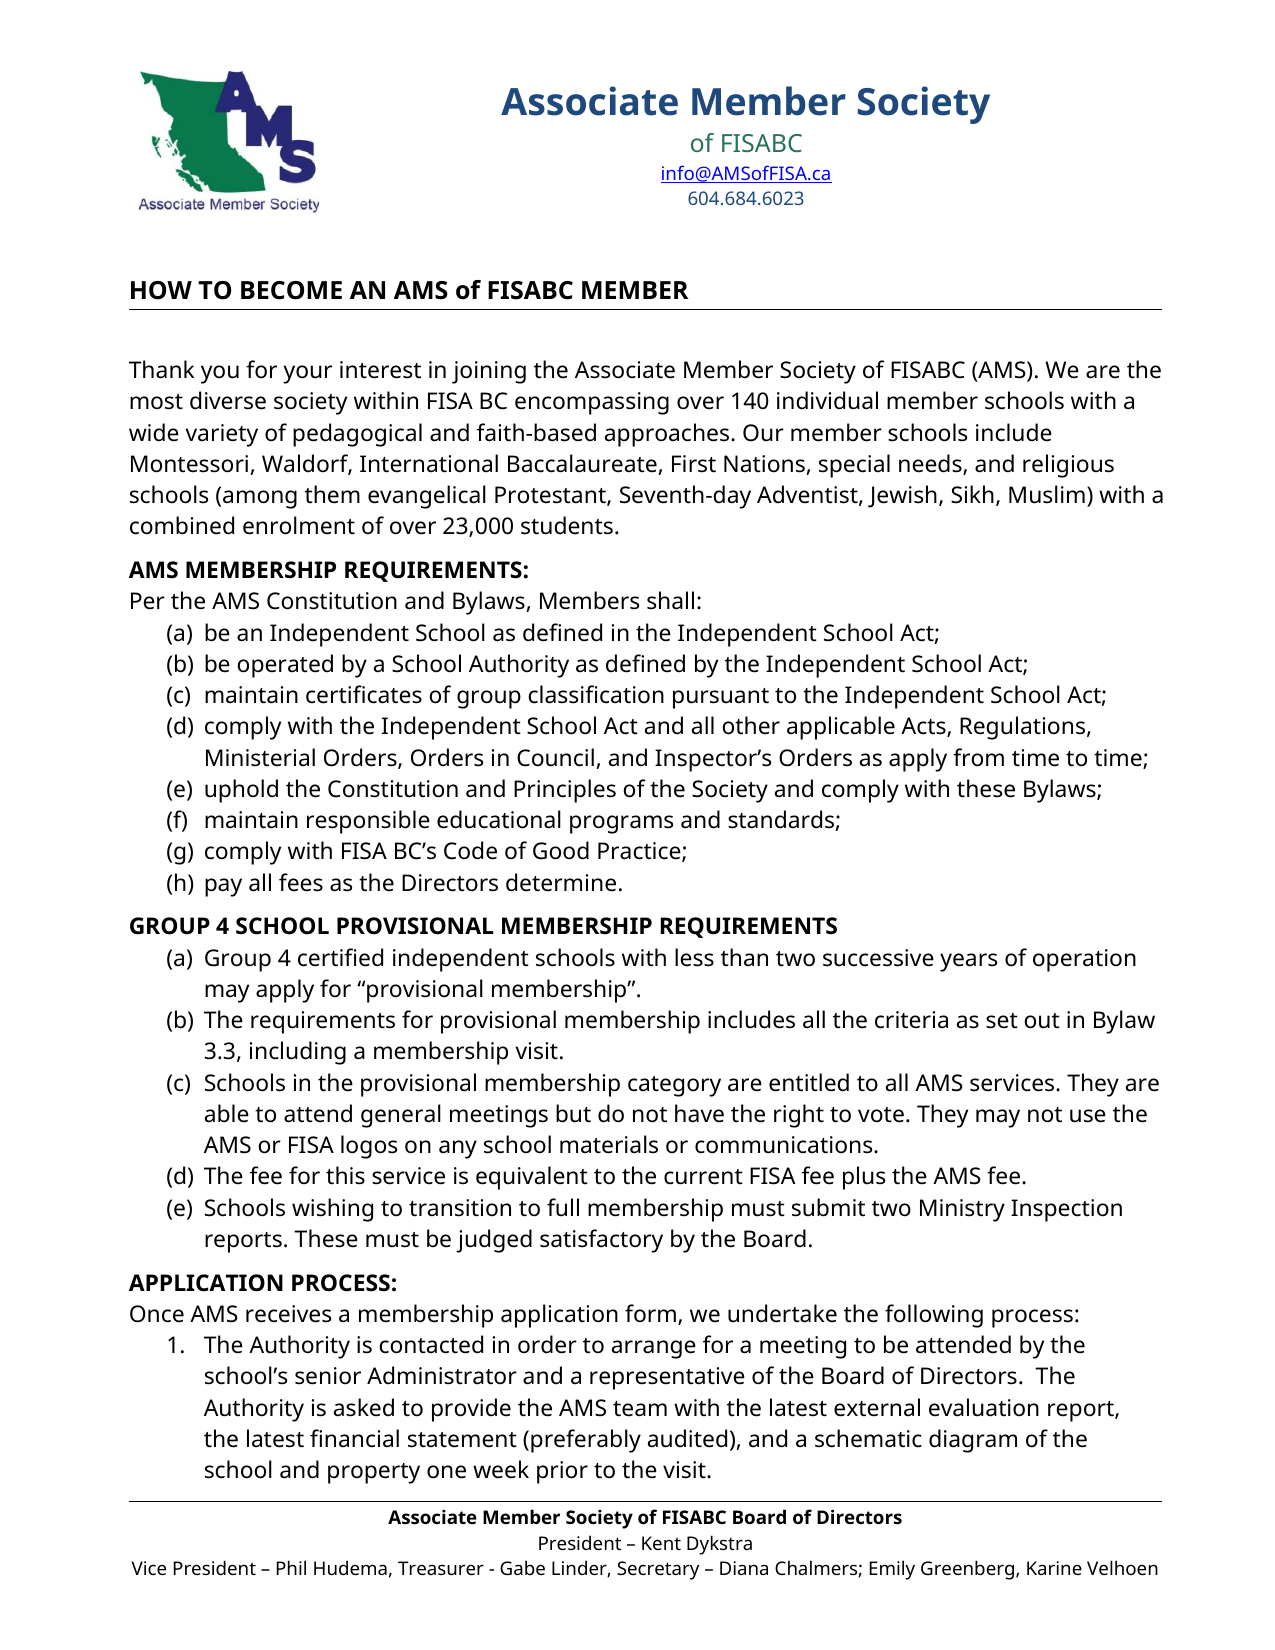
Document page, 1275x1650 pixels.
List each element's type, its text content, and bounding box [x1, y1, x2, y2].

list be an Independent School as defined in the Independent School Act; [166, 616, 1162, 648]
text Thank you for your interest in joining the Associate Member Society of FISABC (AMS). We are the most diverse society within FISA BC encompassing over 140 individual member schools with a wide variety of pedagogical and faith-based approaches. Our member schools include Montessori, Waldorf, International Baccalaureate, First Nations, special needs, and religious schools (among them evangelical Protestant, Seventh-day Adventist, Jewish, Sikh, Muslim) with a combined enrolment of over 23,000 students. [128, 354, 1177, 541]
list comply with the Independent School Act and all other applicable Acts, Regulations, Ministerial Orders, Orders in Council, and Inspector’s Orders as apply from time to time; [166, 710, 1162, 773]
text Per the AMS Constitution and Bylaws, Members shall: [128, 585, 1162, 616]
list pay all fees as the Directors determine. [166, 866, 1162, 898]
picture [138, 71, 320, 214]
list be operated by a School Authority as defined by the Independent School Act; [166, 648, 1162, 679]
list The Authority is contacted in order to arrange for a meeting to be attended by the school’s senior Administrator and a representative of the Board of Directors. The Authority is asked to provide the AMS team with the latest external evaluation report, the latest financial statement (preferably audited), and a schematic diagram of the school and property one week prior to the visit. [166, 1329, 1162, 1485]
list Group 4 certified independent schools with less than two successive years of operation may apply for “provisional membership”. [166, 941, 1162, 1004]
list The requirements for provisional membership includes all the criteria as set out in Bylaw 3.3, including a membership visit. [166, 1004, 1162, 1066]
list Schools in the provisional membership category are entitled to all AMS services. They are able to attend general meetings but do not have the right to vote. They may not use the AMS or FISA logos on any school materials or communications. [166, 1066, 1162, 1160]
text APPLICATION PROCESS: [128, 1266, 1162, 1298]
list maintain certificates of group classification pursuant to the Independent School Act; [166, 679, 1162, 710]
text Once AMS receives a membership application form, we undertake the following process: [128, 1298, 1162, 1329]
text HOW TO BECOME AN AMS of FISABC MEMBER [128, 273, 1162, 310]
text GROUP 4 SCHOOL PROVISIONAL MEMBERSHIP REQUIREMENTS [128, 910, 1162, 941]
list Schools wishing to transition to full membership must submit two Ministry Inspection reports. These must be judged satisfactory by the Board. [166, 1191, 1162, 1254]
list The fee for this service is equivalent to the current FISA fee plus the AMS fee. [166, 1160, 1162, 1191]
list comply with FISA BC’s Code of Good Practice; [166, 835, 1162, 866]
list maintain responsible educational programs and standards; [166, 804, 1162, 835]
text AMS MEMBERSHIP REQUIREMENTS: [128, 554, 1162, 585]
list uphold the Constitution and Principles of the Society and comply with these Bylaws; [166, 773, 1162, 804]
